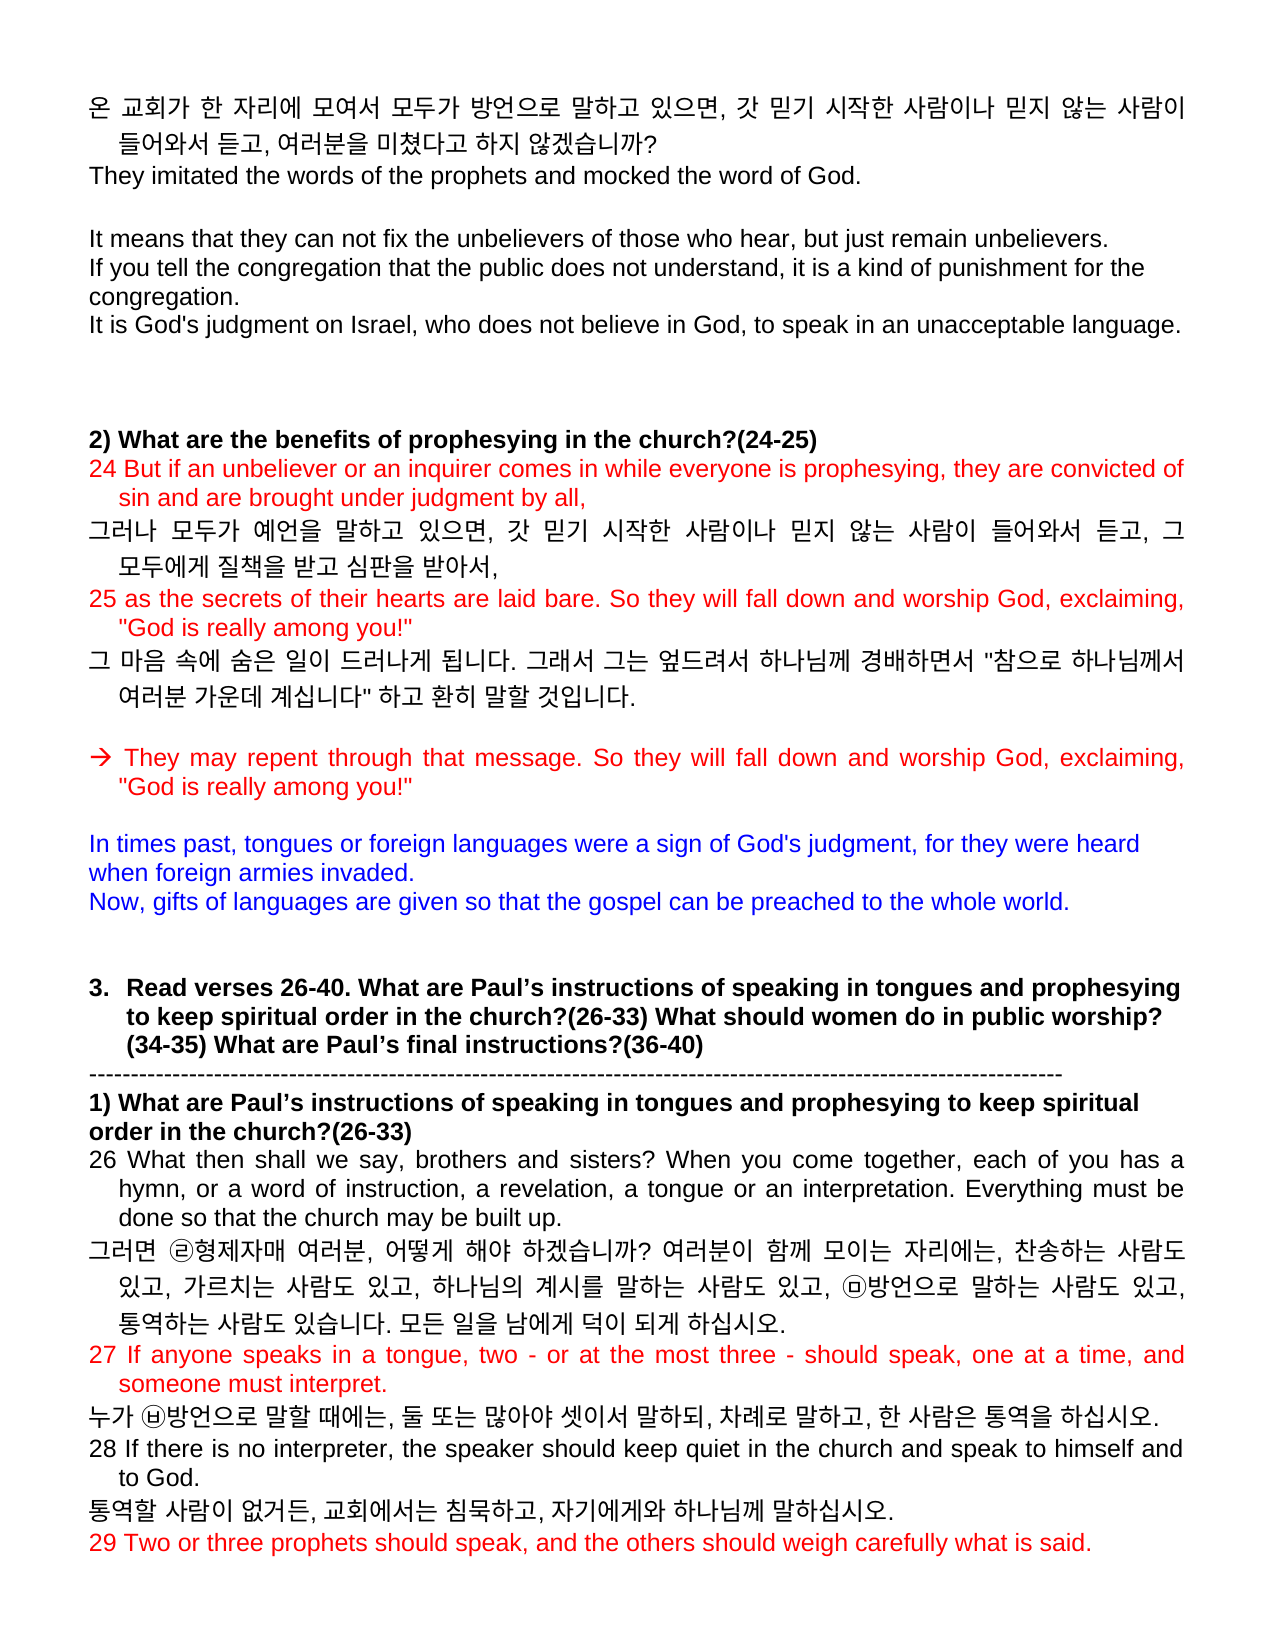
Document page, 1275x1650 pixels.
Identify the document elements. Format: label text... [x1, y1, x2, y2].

text It means that they can not fix the unbelievers of those who hear, but just remain unbelievers. [89, 224, 1186, 253]
text 통역할 사람이 없거든, 교회에서는 침묵하고, 자기에게와 하나님께 말하십시오. [89, 1492, 1186, 1528]
text 29 Two or three prophets should speak, and the others should weigh carefully what is said. [89, 1528, 1186, 1557]
text 그 마음 속에 숨은 일이 드러나게 됩니다. 그래서 그는 엎드려서 하나님께 경배하면서 "참으로 하나님께서 여러분 가운데 계십니다" 하고 환히 말할 것입니다. [89, 641, 1186, 714]
text They imitated the words of the prophets and mocked the word of God. [89, 161, 1186, 190]
text 그러나 모두가 예언을 말하고 있으면, 갓 믿기 시작한 사람이나 믿지 않는 사람이 들어와서 듣고, 그 모두에게 질책을 받고 심판을 받아서, [89, 511, 1186, 584]
text They may repent through that message. So they will fall down and worship God, exclaiming, "God is really among you!" [89, 743, 1186, 800]
text 2) What are the benefits of prophesying in the church?(24-25) [89, 425, 1186, 454]
text In times past, tongues or foreign languages were a sign of God's judgment, for they were heard when foreign armies invaded. [89, 829, 1186, 887]
text --------------------------------------------------------------------------------------------------------------------- [89, 1059, 1186, 1088]
text 26 What then shall we say, brothers and sisters? When you come together, each of you has a hymn, or a word of instruction, a revelation, a tongue or an interpretation. Everything must be done so that the church may be built up. [89, 1145, 1186, 1232]
text 27 If anyone speaks in a tongue, two - or at the most three - should speak, one at a time, and someone must interpret. [89, 1340, 1186, 1398]
text 24 But if an unbeliever or an inquirer comes in while everyone is prophesying, they are convicted of sin and are brought under judgment by all, [89, 454, 1186, 511]
text Now, gifts of languages are given so that the gospel can be preached to the whole world. [89, 887, 1186, 915]
text 온 교회가 한 자리에 모여서 모두가 방언으로 말하고 있으면, 갓 믿기 시작한 사람이나 믿지 않는 사람이 들어와서 듣고, 여러분을 미쳤다고 하지 않겠습니까? [89, 89, 1186, 161]
list Read verses 26-40. What are Paul’s instructions of speaking in tongues and prophesying to keep spiritual order in the church?(26-33) What should women do in public worship?(34-35) What are Paul’s final instructions?(36-40) [89, 973, 1186, 1059]
text If you tell the congregation that the public does not understand, it is a kind of punishment for the congregation. [89, 253, 1186, 310]
text 누가 ㉥방언으로 말할 때에는, 둘 또는 많아야 셋이서 말하되, 차례로 말하고, 한 사람은 통역을 하십시오. [89, 1398, 1186, 1434]
text 1) What are Paul’s instructions of speaking in tongues and prophesying to keep spiritual order in the church?(26-33) [89, 1088, 1186, 1145]
text 28 If there is no interpreter, the speaker should keep quiet in the church and speak to himself and to God. [89, 1434, 1186, 1492]
text 25 as the secrets of their hearts are laid bare. So they will fall down and worship God, exclaiming, "God is really among you!" [89, 584, 1186, 641]
text 그러면 ㉣형제자매 여러분, 어떻게 해야 하겠습니까? 여러분이 함께 모이는 자리에는, 찬송하는 사람도 있고, 가르치는 사람도 있고, 하나님의 계시를 말하는 사람도 있고, ㉤방언으로 말하는 사람도 있고, 통역하는 사람도 있습니다. 모든 일을 남에게 덕이 되게 하십시오. [89, 1232, 1186, 1340]
text It is God's judgment on Israel, who does not believe in God, to speak in an unacceptable language. [89, 310, 1186, 339]
